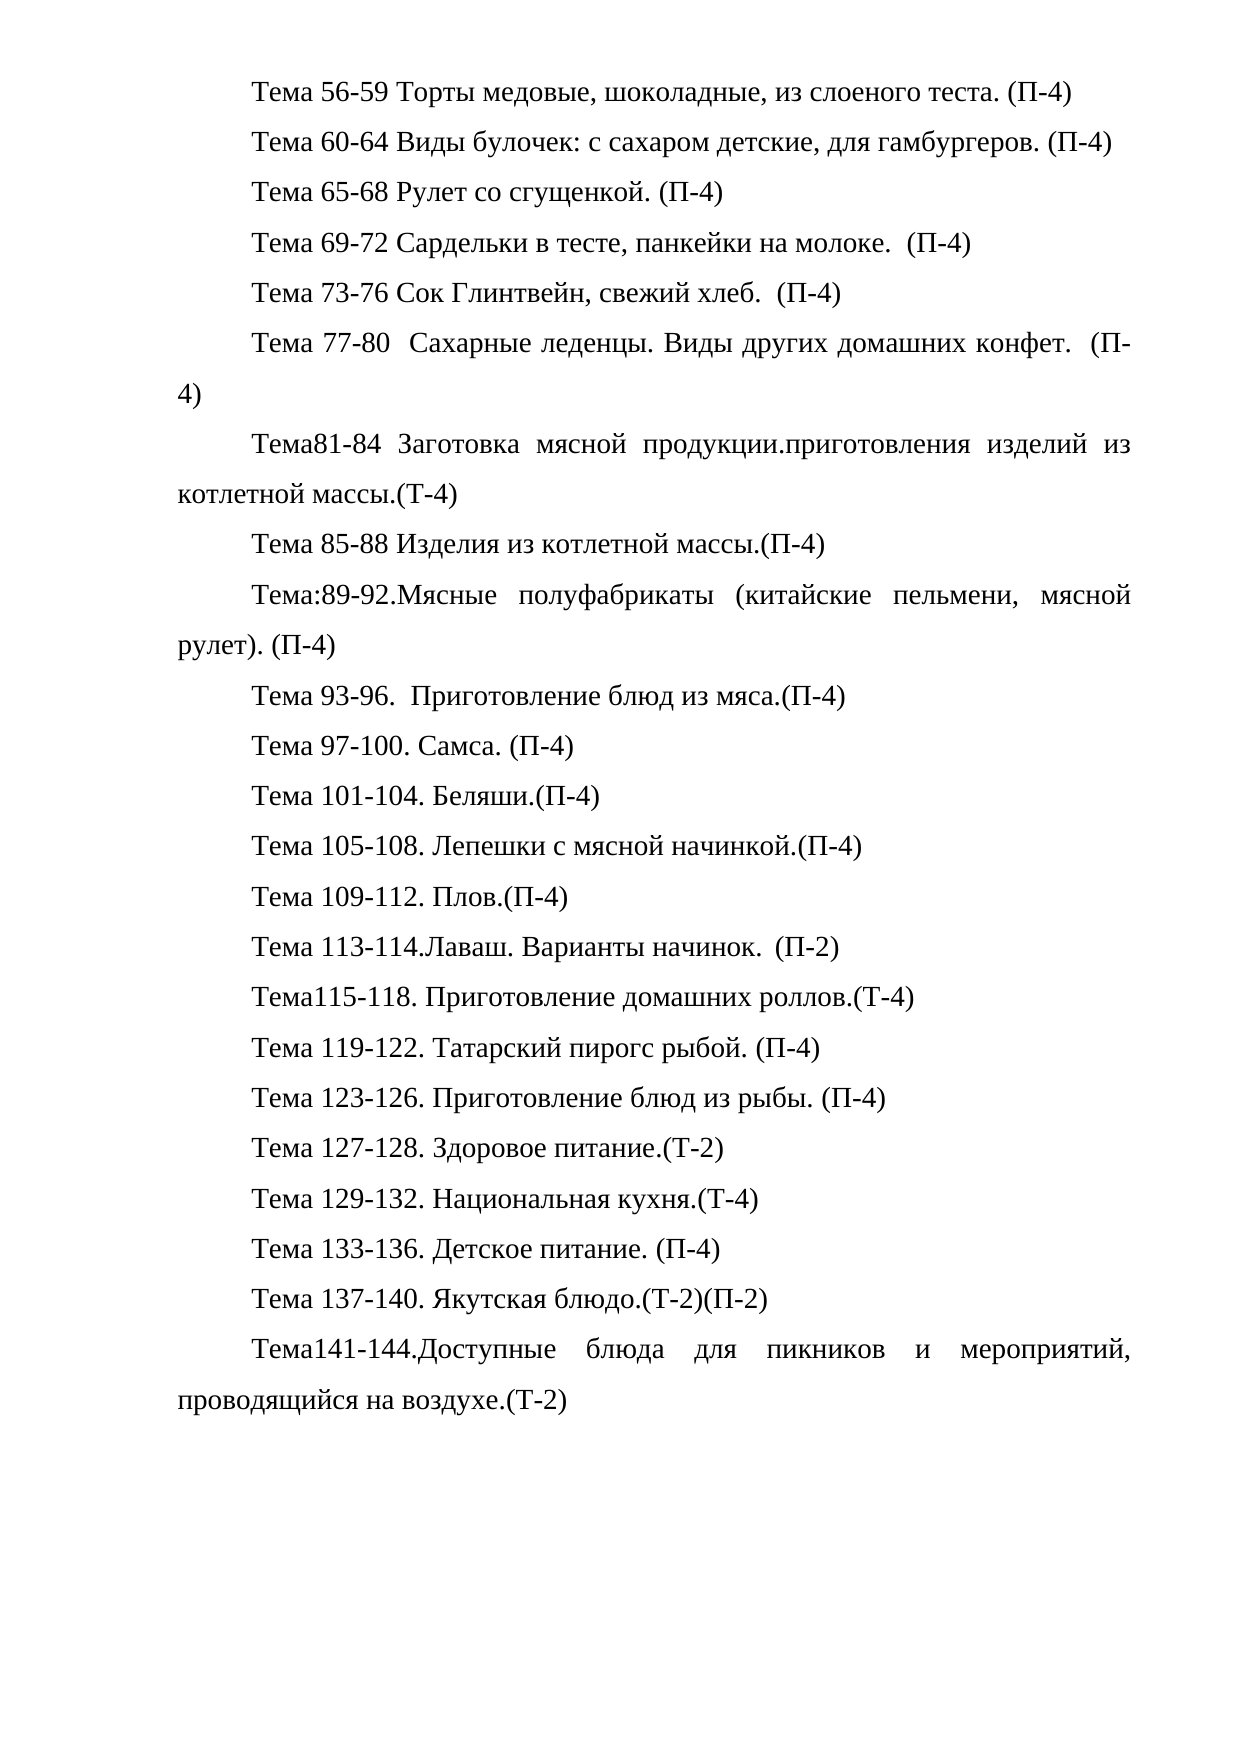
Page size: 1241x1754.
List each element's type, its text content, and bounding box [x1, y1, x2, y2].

text Тема 69-72 Сардельки в тесте, панкейки на молоке. (П-4) [177, 225, 1132, 258]
text Тема115-118. Приготовление домашних роллов.(Т-4) [177, 979, 1132, 1013]
text Тема 93-96. Приготовление блюд из мяса.(П-4) [177, 678, 1132, 711]
text Тема 109-112. Плов.(П-4) [177, 879, 1132, 912]
text Тема 56-59 Торты медовые, шоколадные, из слоеного теста. (П-4) [177, 74, 1132, 107]
text Тема 73-76 Сок Глинтвейн, свежий хлеб. (П-4) [177, 275, 1132, 309]
text Тема 101-104. Беляши.(П-4) [177, 778, 1132, 812]
text Тема 97-100. Самса. (П-4) [177, 728, 1132, 761]
text Тема 65-68 Рулет со сгущенкой. (П-4) [177, 174, 1132, 208]
text Тема 119-122. Татарский пирогс рыбой. (П-4) [177, 1030, 1132, 1063]
text Тема141-144.Доступные блюда для пикников и мероприятий, проводящийся на воздухе.(Т-2) [177, 1332, 1132, 1416]
text Тема 127-128. Здоровое питание.(Т-2) [177, 1130, 1132, 1164]
text Тема 77-80 Сахарные леденцы. Виды других домашних конфет. (П-4) [177, 325, 1132, 409]
text Тема 113-114.Лаваш. Варианты начинок. (П-2) [177, 929, 1132, 963]
text Тема 85-88 Изделия из котлетной массы.(П-4) [177, 527, 1132, 560]
text Тема 123-126. Приготовление блюд из рыбы. (П-4) [177, 1080, 1132, 1114]
text Тема 137-140. Якутская блюдо.(Т-2)(П-2) [177, 1281, 1132, 1315]
text Тема 105-108. Лепешки с мясной начинкой.(П-4) [177, 828, 1132, 862]
text Тема 129-132. Национальная кухня.(Т-4) [177, 1181, 1132, 1214]
text Тема 60-64 Виды булочек: с сахаром детские, для гамбургеров. (П-4) [177, 124, 1132, 158]
text Тема 133-136. Детское питание. (П-4) [177, 1231, 1132, 1264]
text Тема:89-92.Мясные полуфабрикаты (китайские пельмени, мясной рулет). (П-4) [177, 577, 1132, 661]
text Тема81-84 Заготовка мясной продукции.приготовления изделий из котлетной массы.(Т-4) [177, 426, 1132, 510]
